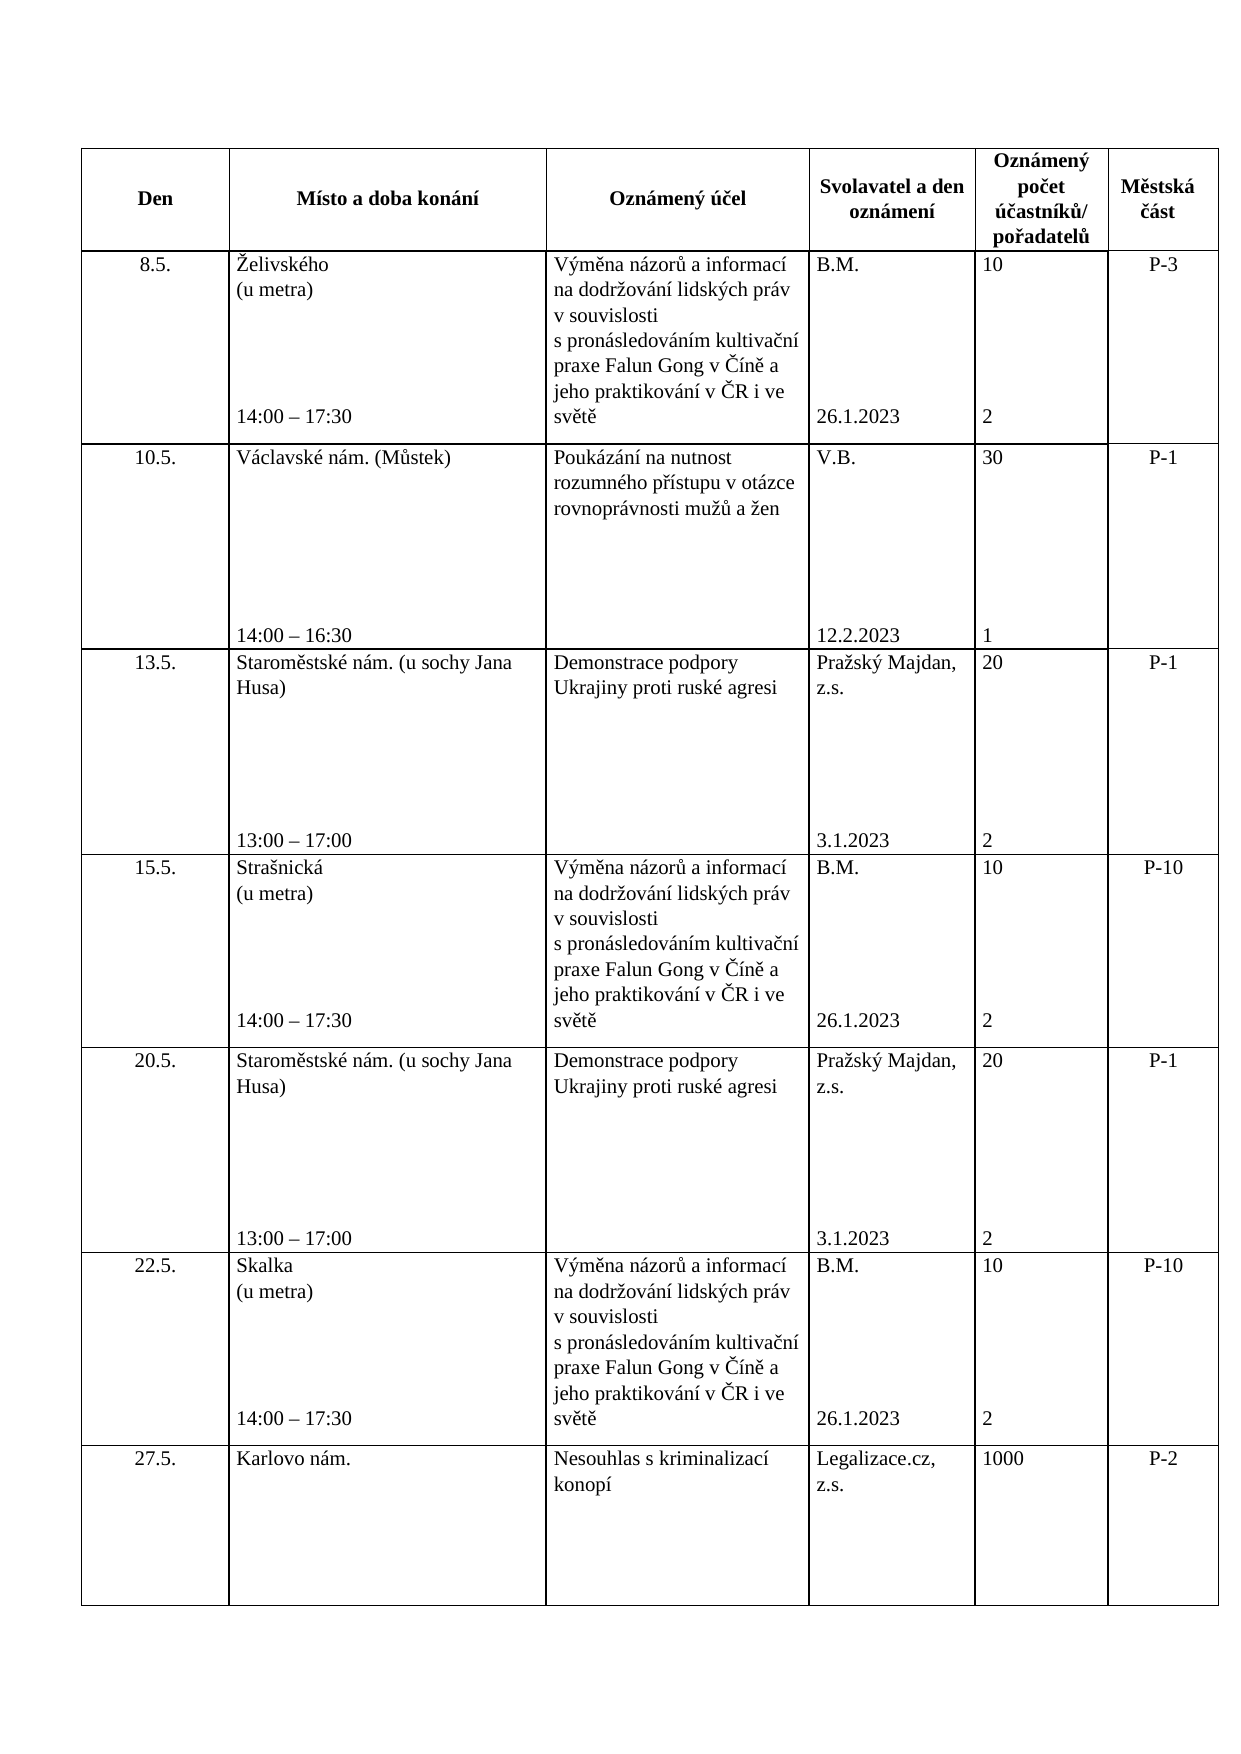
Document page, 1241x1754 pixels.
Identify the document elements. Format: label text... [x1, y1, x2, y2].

table_cell P-3 [1109, 251, 1218, 443]
table_cell Pražský Majdan, z.s. 3.1.2023 [810, 650, 974, 853]
table_cell B.M. 26.1.2023 [810, 1253, 974, 1445]
table_cell Strašnická (u metra) 14:00 – 17:30 [230, 855, 545, 1047]
table_cell 20.5. [82, 1048, 228, 1252]
table_cell B.M. 26.1.2023 [810, 855, 974, 1047]
table_cell 13.5. [82, 650, 228, 853]
table_cell Legalizace.cz, z.s. 1.2.2023 [810, 1446, 974, 1605]
table_cell Želivského (u metra) 14:00 – 17:30 [230, 252, 545, 443]
table_cell Nesouhlas s kriminalizací konopí [547, 1446, 808, 1605]
table_cell 20 2 [976, 650, 1107, 853]
table_header Svolavatel a den oznámení [810, 149, 975, 250]
table_cell Pražský Majdan, z.s. 3.1.2023 [810, 1048, 974, 1252]
table_cell Poukázání na nutnost rozumného přístupu v otázce rovnoprávnosti mužů a žen [547, 445, 808, 648]
table_cell 10.5. [82, 445, 228, 648]
table_cell 15.5. [82, 855, 228, 1047]
table_cell Demonstrace podpory Ukrajiny proti ruské agresi [547, 650, 808, 853]
table_cell P-2 [1109, 1446, 1218, 1605]
table_header Místo a doba konání [230, 149, 546, 250]
table_cell 10 2 [976, 252, 1107, 443]
table_cell Staroměstské nám. (u sochy Jana Husa) 13:00 – 17:00 [230, 1048, 545, 1252]
table_cell 22.5. [82, 1253, 228, 1445]
table_header Oznámený počet účastníků/ pořadatelů [976, 149, 1108, 250]
table_cell Václavské nám. (Můstek) 14:00 – 16:30 [230, 445, 545, 648]
table_cell Výměna názorů a informací na dodržování lidských práv v souvislosti s pronásledováním kultivační praxe Falun Gong v Číně a jeho praktikování v ČR i ve světě [547, 1253, 808, 1445]
table_cell Skalka (u metra) 14:00 – 17:30 [230, 1253, 545, 1445]
table_cell P-1 [1109, 649, 1218, 853]
table_cell 10 2 [976, 855, 1107, 1047]
table_cell Výměna názorů a informací na dodržování lidských práv v souvislosti s pronásledováním kultivační praxe Falun Gong v Číně a jeho praktikování v ČR i ve světě [547, 252, 808, 443]
table_cell P-10 [1109, 1253, 1218, 1445]
table_cell Demonstrace podpory Ukrajiny proti ruské agresi [547, 1048, 808, 1252]
table_cell Karlovo nám. 11:00 – 14:00 [230, 1446, 545, 1605]
table_cell Staroměstské nám. (u sochy Jana Husa) 13:00 – 17:00 [230, 650, 545, 853]
table_header Oznámený účel [547, 149, 809, 250]
table_cell P-1 [1109, 1048, 1218, 1252]
table_cell V.B. 12.2.2023 [810, 445, 974, 648]
table_cell 30 1 [976, 445, 1107, 648]
table_cell 8.5. [82, 252, 228, 443]
table_header Den [82, 149, 229, 250]
table_cell P-1 [1109, 444, 1218, 648]
table_cell 1000 40 [976, 1446, 1107, 1605]
table_cell 27.5. [82, 1446, 228, 1605]
table_cell Výměna názorů a informací na dodržování lidských práv v souvislosti s pronásledováním kultivační praxe Falun Gong v Číně a jeho praktikování v ČR i ve světě [547, 855, 808, 1047]
table_cell P-10 [1109, 855, 1218, 1047]
table_cell 10 2 [976, 1253, 1107, 1445]
table_cell B.M. 26.1.2023 [810, 252, 974, 443]
table_cell 20 2 [976, 1048, 1107, 1252]
table_header Městská část [1109, 149, 1218, 250]
